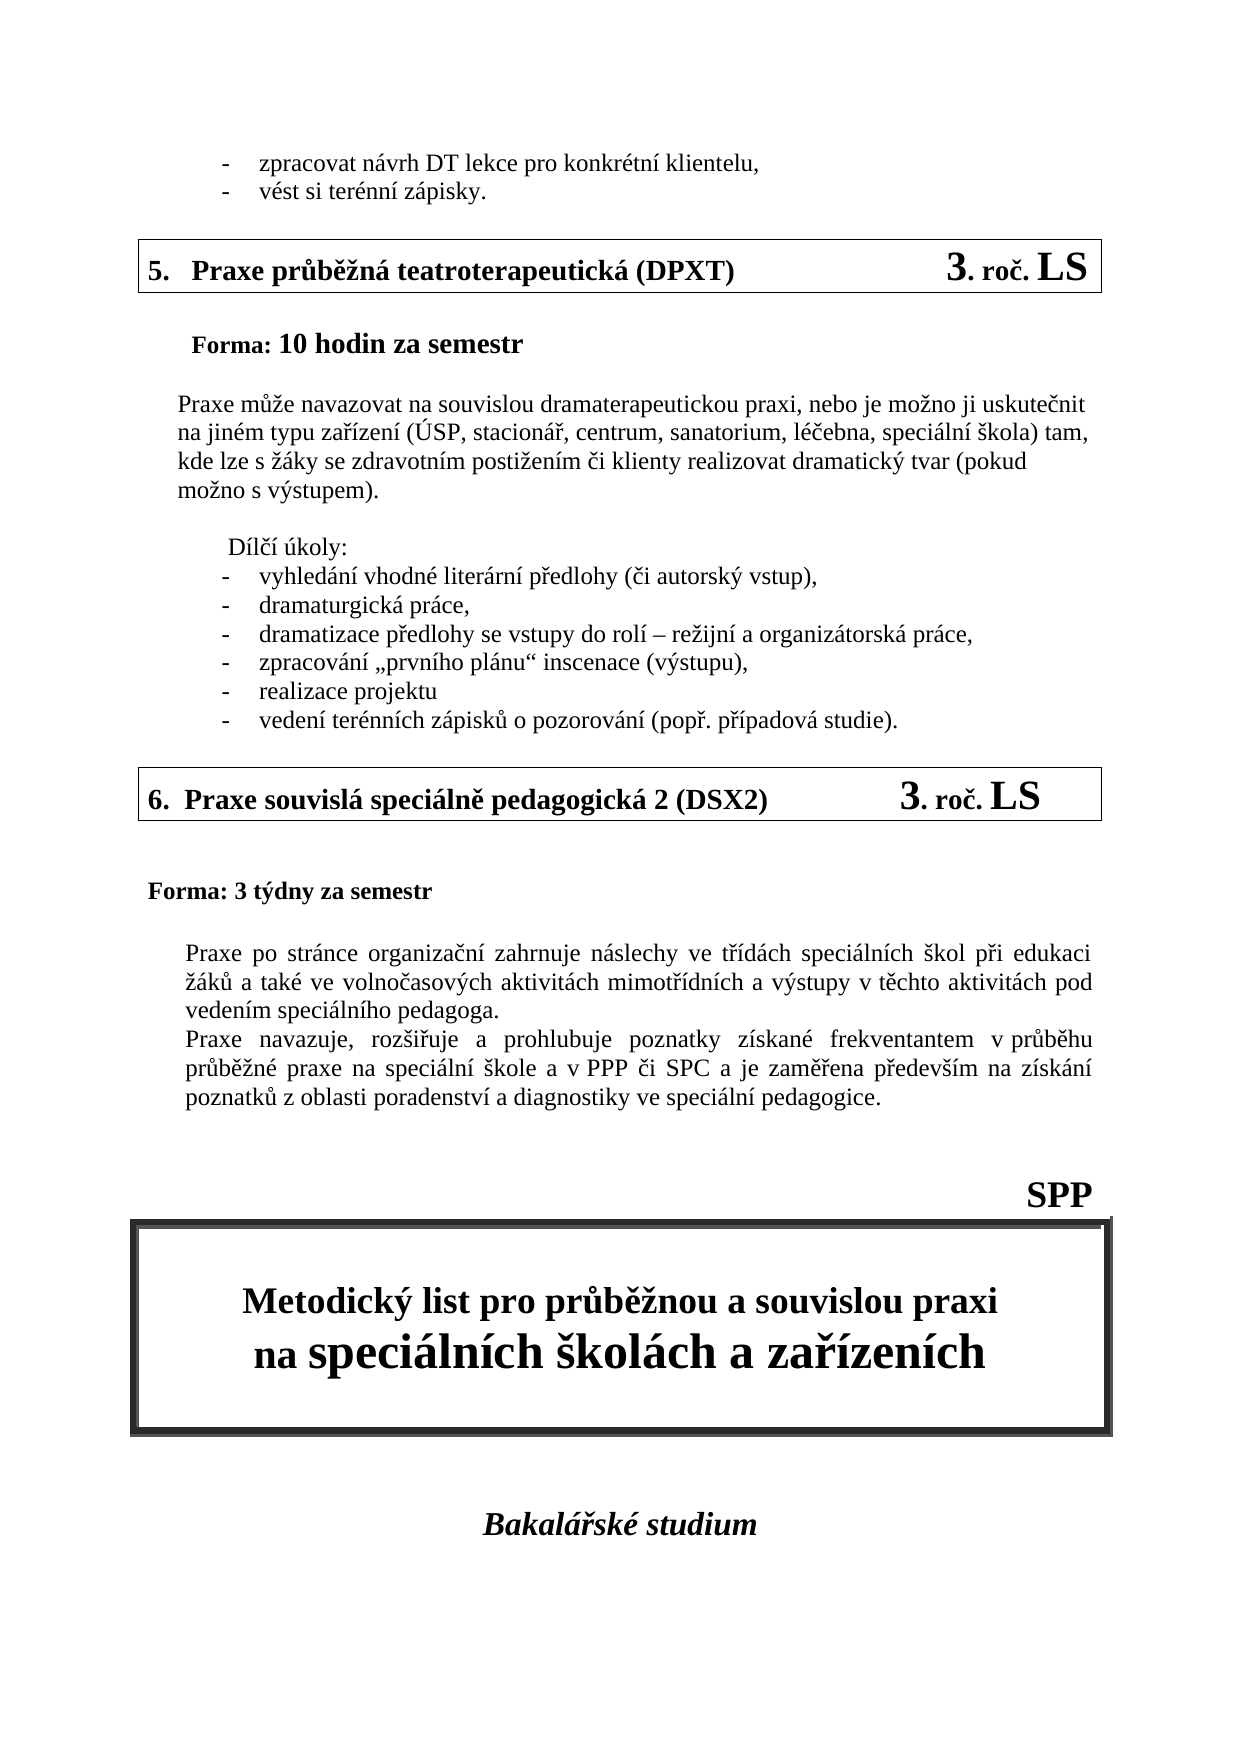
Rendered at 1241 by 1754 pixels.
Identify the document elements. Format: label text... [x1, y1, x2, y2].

text Bakalářské studium [148, 1504, 1093, 1542]
text Praxe může navazovat na souvislou dramaterapeutickou praxi, nebo je možno ji uskutečnit na jiném typu zařízení (ÚSP, stacionář, centrum, sanatorium, léčebna, speciální škola) tam, kde lze s žáky se zdravotním postižením či klienty realizovat dramatický tvar (pokud možno s výstupem). [177, 389, 1093, 504]
list dramaturgická práce, [221, 590, 1093, 619]
list realizace projektu [221, 676, 1093, 705]
text Dílčí úkoly: [221, 532, 1093, 561]
text Praxe navazuje, rozšiřuje a prohlubuje poznatky získané frekventantem v průběhu průběžné praxe na speciální škole a v PPP či SPC a je zaměřena především na získání poznatků z oblasti poradenství a diagnostiky ve speciální pedagogice. [185, 1024, 1093, 1111]
text 5. Praxe průběžná teatroterapeutická (DPXT) 3. roč. LS [139, 240, 1101, 292]
text SPP [811, 1173, 1093, 1216]
list vést si terénní zápisky. [221, 176, 1093, 205]
list zpracování „prvního plánu“ inscenace (výstupu), [221, 647, 1093, 676]
text Praxe po stránce organizační zahrnuje náslechy ve třídách speciálních škol při edukaci žáků a také ve volnočasových aktivitách mimotřídních a výstupy v těchto aktivitách pod vedením speciálního pedagoga. [185, 938, 1093, 1024]
subtitle Forma: 3 týdny za semestr [148, 876, 1093, 904]
list vyhledání vhodné literární předlohy (či autorský vstup), [221, 561, 1093, 590]
text Metodický list pro průběžnou a souvislou praxi [148, 1278, 1093, 1322]
text 6. Praxe souvislá speciálně pedagogická 2 (DSX2) 3. roč. LS [139, 768, 1101, 820]
list vedení terénních zápisků o pozorování (popř. případová studie). [221, 705, 1093, 734]
list dramatizace předlohy se vstupy do rolí – režijní a organizátorská práce, [221, 619, 1093, 647]
list zpracovat návrh DT lekce pro konkrétní klientelu, [221, 148, 1093, 176]
text Forma: 10 hodin za semestr [148, 326, 1093, 360]
text na speciálních školách a zařízeních [148, 1322, 1093, 1379]
